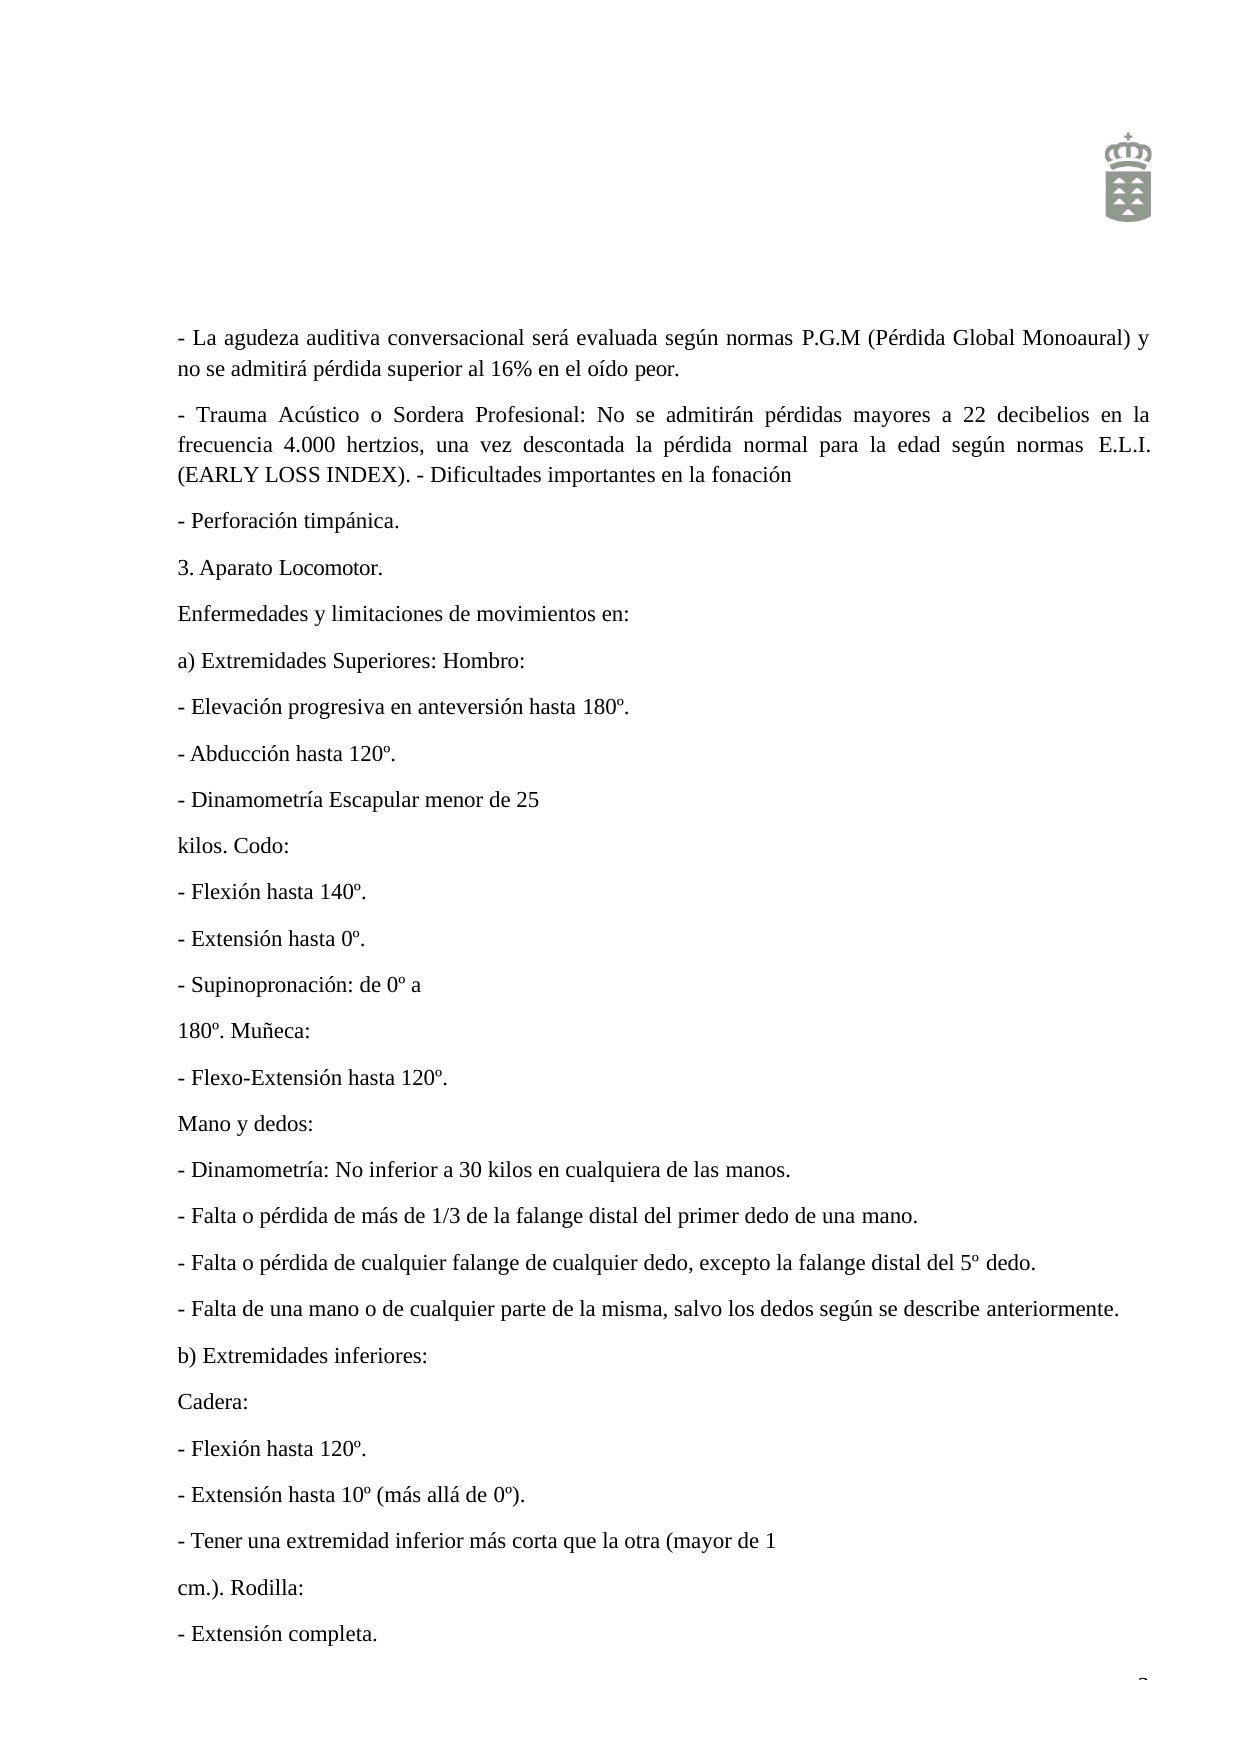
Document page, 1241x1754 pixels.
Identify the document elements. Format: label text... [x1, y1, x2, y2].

list Flexo-Extensión hasta 120º. Mano y dedos: [177, 1064, 448, 1136]
list Elevación progresiva en anteversión hasta 180º. [177, 693, 1240, 720]
list Extremidades Superiores: Hombro: [177, 647, 1240, 673]
list La agudeza auditiva conversacional será evaluada según normas P.G.M (Pérdida Global Monoaural) y no se admitirá pérdida superior al 16% en el oído peor. [177, 324, 1149, 381]
list Flexión hasta 120º. [177, 1435, 1240, 1461]
text Cadera: [177, 1388, 1240, 1414]
list Supinopronación: de 0º a 180º. Muñeca: [177, 971, 474, 1044]
list Trauma Acústico o Sordera Profesional: No se admitirán pérdidas mayores a 22 decibelios en la frecuencia 4.000 hertzios, una vez descontada la pérdida normal para la edad según normas E.L.I. (EARLY LOSS INDEX). - Dificultades importantes en la fonación [177, 401, 1151, 488]
list Perforación timpánica. [177, 507, 1240, 534]
text Enfermedades y limitaciones de movimientos en: [177, 600, 1240, 627]
list Falta o pérdida de más de 1/3 de la falange distal del primer dedo de una mano. [177, 1202, 1240, 1229]
list Extremidades inferiores: [177, 1342, 1240, 1368]
list Falta o pérdida de cualquier falange de cualquier dedo, excepto la falange distal del 5º dedo. [177, 1249, 1240, 1275]
picture [1104, 132, 1152, 222]
list Flexión hasta 140º. [177, 878, 1240, 905]
list Abducción hasta 120º. [177, 740, 1240, 766]
list Aparato Locomotor. [177, 554, 1240, 580]
list Tener una extremidad inferior más corta que la otra (mayor de 1 cm.). Rodilla: [177, 1528, 829, 1600]
list Dinamometría Escapular menor de 25 kilos. Codo: [177, 786, 595, 859]
list Dinamometría: No inferior a 30 kilos en cualquiera de las manos. [177, 1156, 1240, 1182]
list Extensión hasta 0º. [177, 925, 1240, 951]
list Falta de una mano o de cualquier parte de la misma, salvo los dedos según se describe anteriormente. [177, 1295, 1240, 1322]
list Extensión hasta 10º (más allá de 0º). [177, 1481, 1240, 1507]
list Extensión completa. [177, 1620, 1240, 1646]
